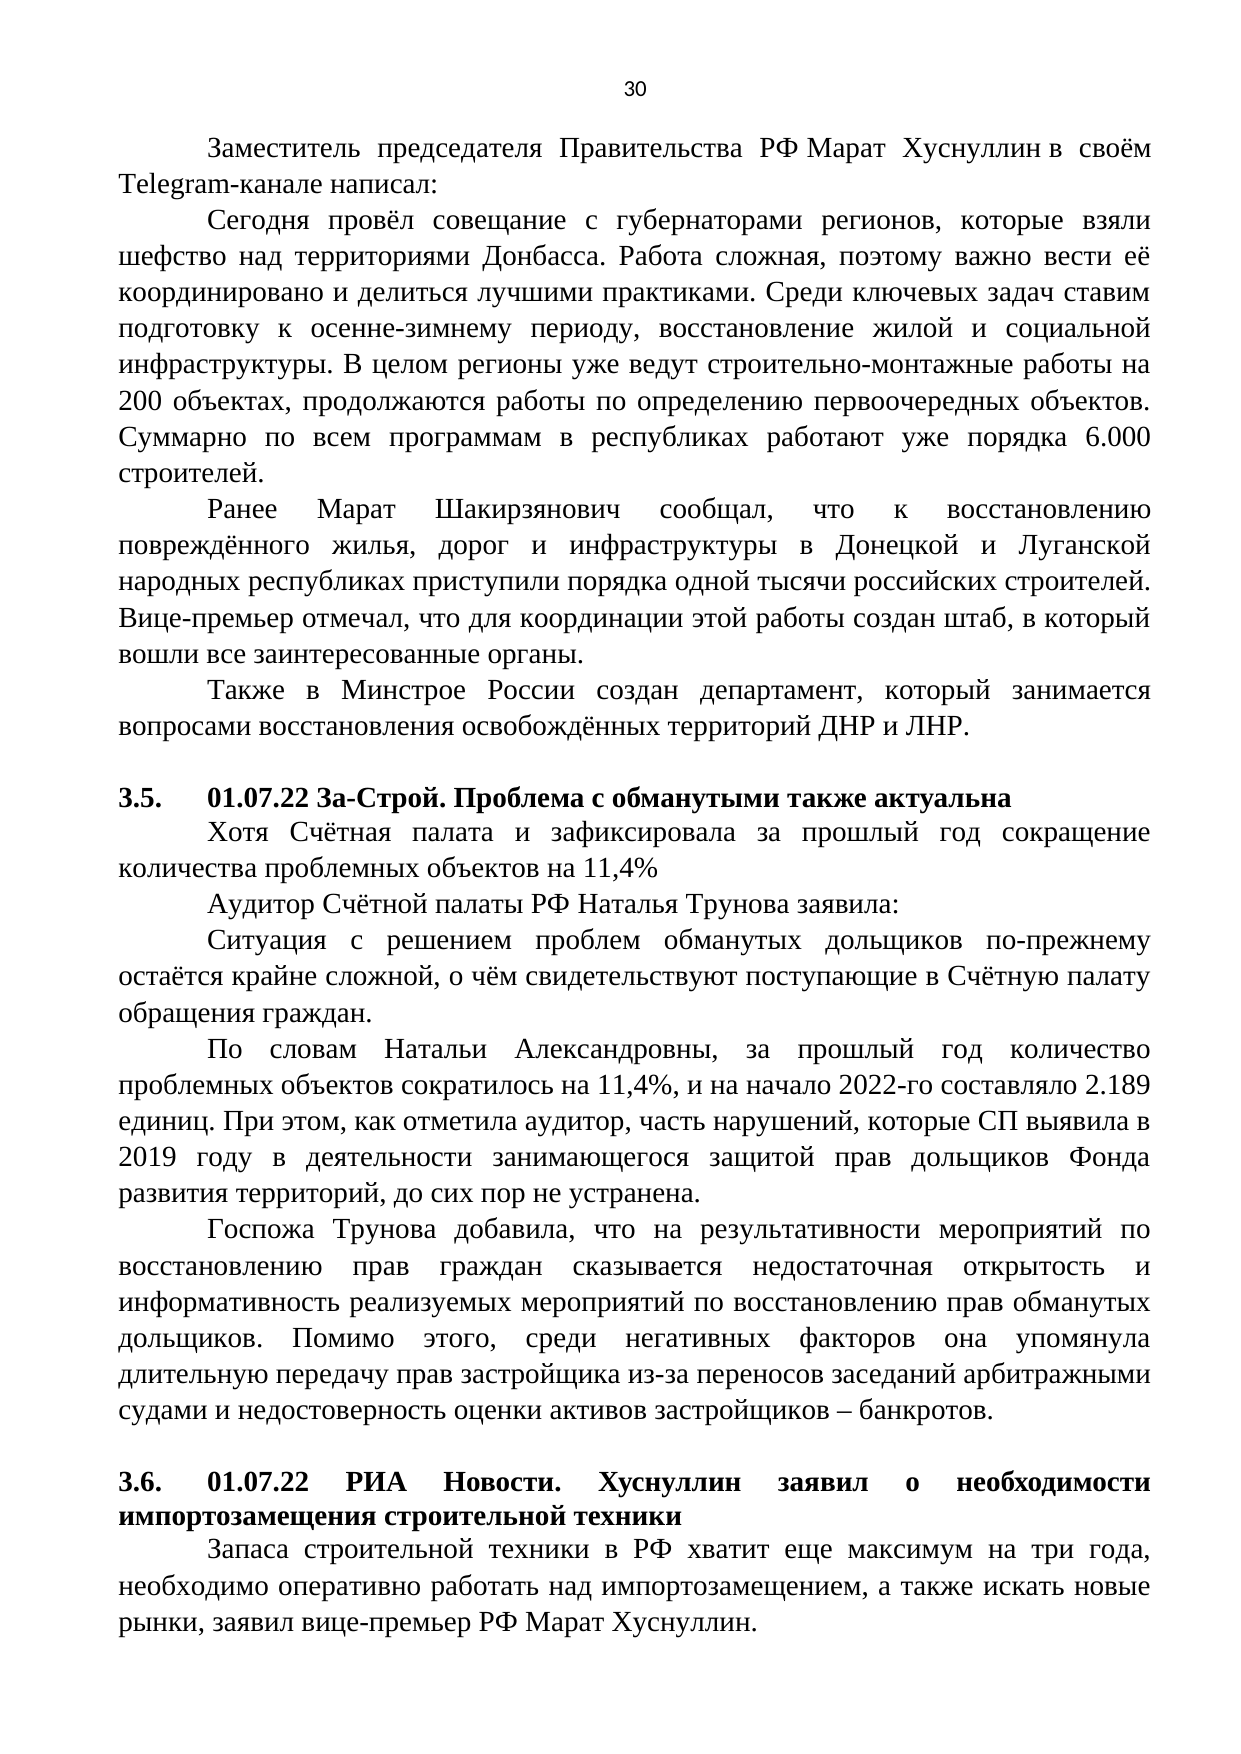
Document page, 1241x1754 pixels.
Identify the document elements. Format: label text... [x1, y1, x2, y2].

text По словам Натальи Александровны, за прошлый год количество проблемных объектов сократилось на 11,4%, и на начало 2022-го составляло 2.189 единиц. При этом, как отметила аудитор, часть нарушений, которые СП выявила в 2019 году в деятельности занимающегося защитой прав дольщиков Фонда развития территорий, до сих пор не устранена. [118, 1031, 1152, 1209]
text Сегодня провёл совещание с губернаторами регионов, которые взяли шефство над территориями Донбасса. Работа сложная, поэтому важно вести её координировано и делиться лучшими практиками. Среди ключевых задач ставим подготовку к осенне-зимнему периоду, восстановление жилой и социальной инфраструктуры. В целом регионы уже ведут строительно-монтажные работы на 200 объектах, продолжаются работы по определению первоочередных объектов. Суммарно по всем программам в республиках работают уже порядка 6.000 строителей. [118, 202, 1152, 489]
text Заместитель председателя Правительства РФ Марат Хуснуллин в своём Telegram-канале написал: [118, 130, 1152, 199]
text Также в Минстрое России создан департамент, который занимается вопросами восстановления освобождённых территорий ДНР и ЛНР. [118, 672, 1152, 742]
text Аудитор Счётной палаты РФ Наталья Трунова заявила: [118, 886, 1152, 920]
text Госпожа Трунова добавила, что на результативности мероприятий по восстановлению прав граждан сказывается недостаточная открытость и информативность реализуемых мероприятий по восстановлению прав обманутых дольщиков. Помимо этого, среди негативных факторов она упомянула длительную передачу прав застройщика из-за переносов заседаний арбитражными судами и недостоверность оценки активов застройщиков – банкротов. [118, 1212, 1152, 1426]
subtitle 01.07.22 За-Строй. Проблема с обманутыми также актуальна [118, 780, 1152, 814]
text Запаса строительной техники в РФ хватит еще максимум на три года, необходимо оперативно работать над импортозамещением, а также искать новые рынки, заявил вице-премьер РФ Марат Хуснуллин. [118, 1532, 1152, 1637]
subtitle 01.07.22 РИА Новости. Хуснуллин заявил о необходимости импортозамещения строительной техники [118, 1464, 1152, 1532]
text Хотя Счётная палата и зафиксировала за прошлый год сокращение количества проблемных объектов на 11,4% [118, 814, 1152, 884]
text Ранее Марат Шакирзянович сообщал, что к восстановлению повреждённого жилья, дорог и инфраструктуры в Донецкой и Луганской народных республиках приступили порядка одной тысячи российских строителей. Вице-премьер отмечал, что для координации этой работы создан штаб, в который вошли все заинтересованные органы. [118, 491, 1152, 669]
text Ситуация с решением проблем обманутых дольщиков по-прежнему остаётся крайне сложной, о чём свидетельствуют поступающие в Счётную палату обращения граждан. [118, 922, 1152, 1028]
